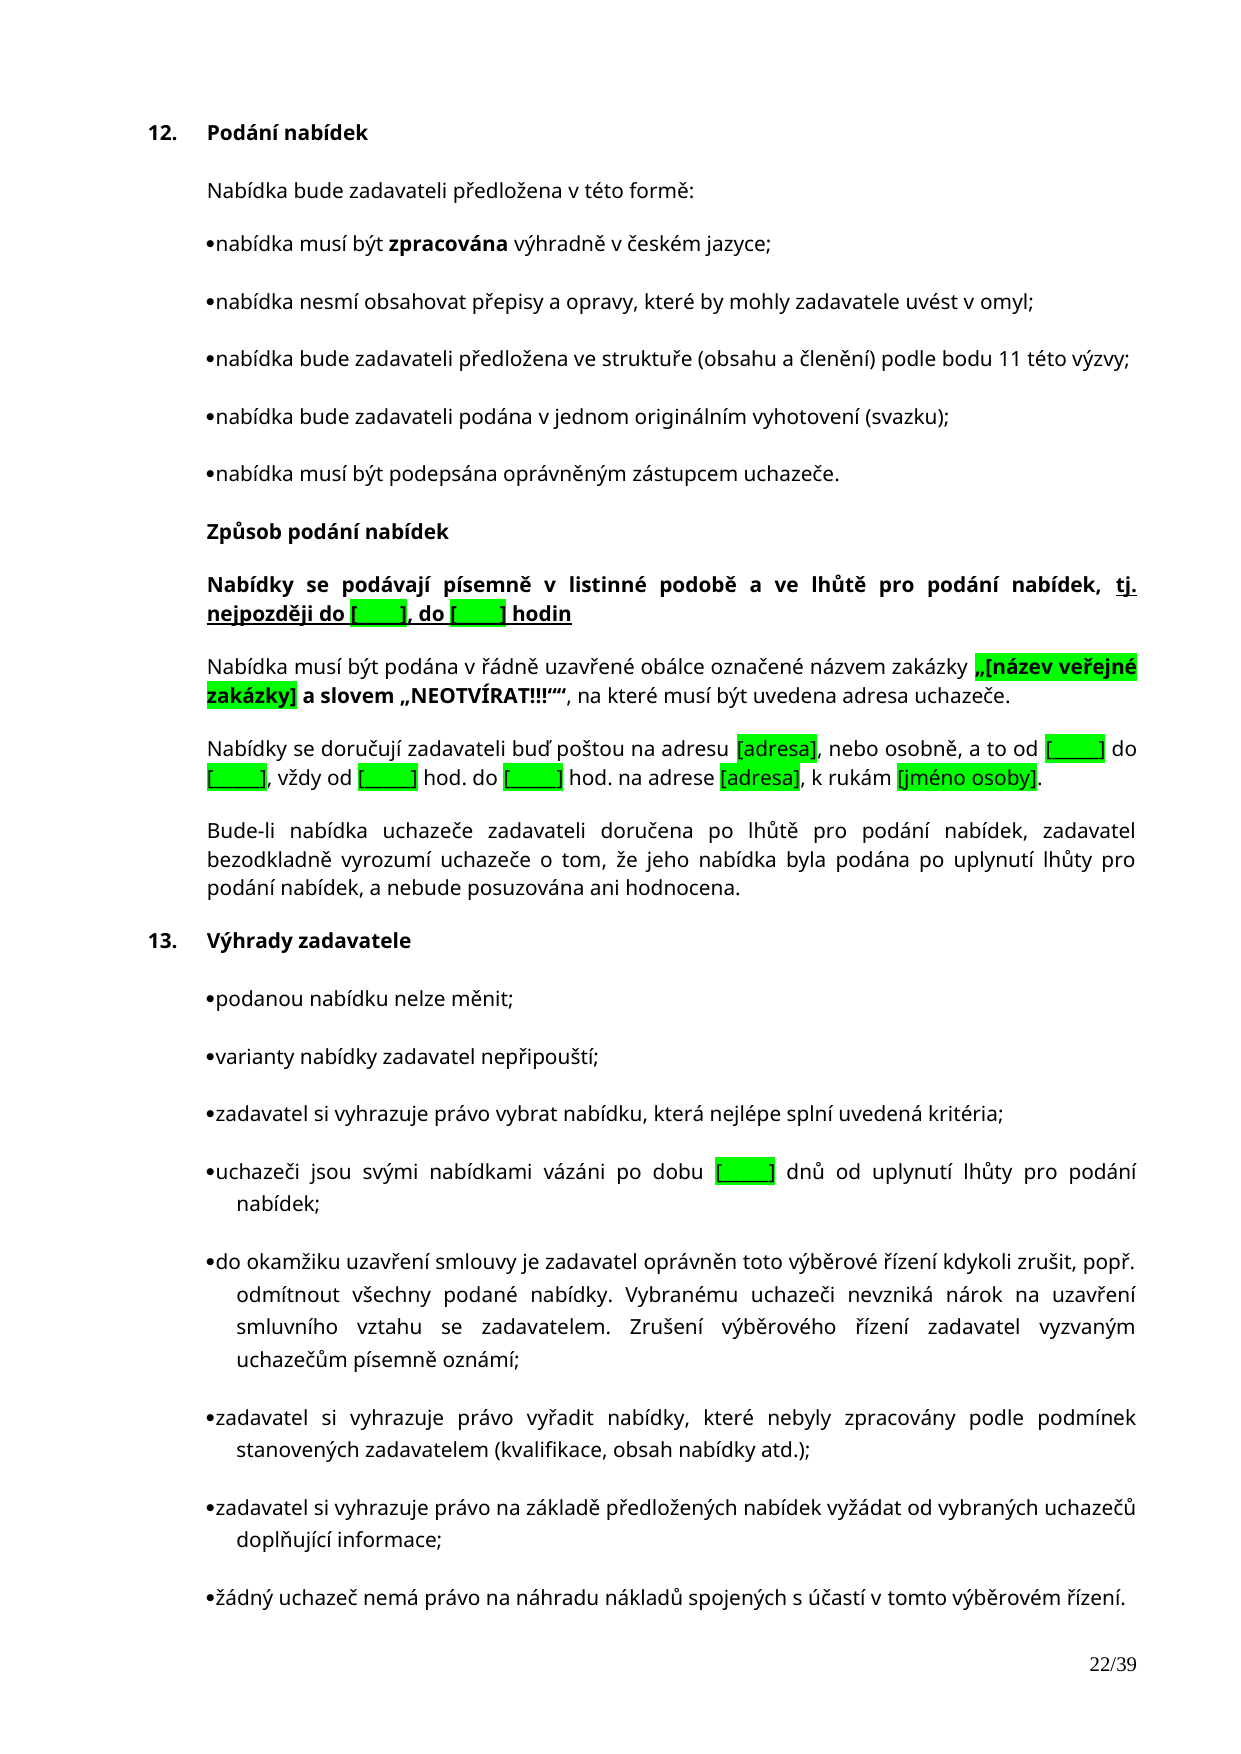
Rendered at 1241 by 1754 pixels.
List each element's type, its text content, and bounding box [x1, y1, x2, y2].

list nabídka nesmí obsahovat přepisy a opravy, které by mohly zadavatele uvést v omyl; [207, 287, 1137, 315]
list varianty nabídky zadavatel nepřipouští; [207, 1042, 1137, 1070]
list nabídka bude zadavateli předložena ve struktuře (obsahu a členění) podle bodu 11 této výzvy; [207, 344, 1137, 373]
text Způsob podání nabídek [207, 517, 1137, 546]
text Nabídky se doručují zadavateli buď poštou na adresu [adresa], nebo osobně, a to od [_____] do [_____], vždy od [_____] hod. do [_____] hod. na adrese [adresa], k rukám [jméno osoby]. [800, 734, 1137, 791]
list zadavatel si vyhrazuje právo na základě předložených nabídek vyžádat od vybraných uchazečů doplňující informace; [207, 1493, 1137, 1554]
list zadavatel si vyhrazuje právo vyřadit nabídky, které nebyly zpracovány podle podmínek stanovených zadavatelem (kvalifikace, obsah nabídky atd.); [207, 1403, 1137, 1464]
list Podání nabídek [148, 118, 1137, 147]
text Nabídky se doručují zadavateli buď poštou na adresu [adresa], nebo osobně, a to od [_____] do [_____], vždy od [_____] hod. do [_____] hod. na adrese [adresa], k rukám [jméno osoby]. [207, 734, 737, 791]
list zadavatel si vyhrazuje právo vybrat nabídku, která nejlépe splní uvedená kritéria; [207, 1099, 1137, 1128]
list nabídka musí být zpracována výhradně v českém jazyce; [207, 229, 1137, 258]
list nabídka musí být podepsána oprávněným zástupcem uchazeče. [207, 459, 1137, 488]
list podanou nabídku nelze měnit; [207, 984, 1137, 1013]
list Výhrady zadavatele [148, 927, 1137, 955]
text Bude-li nabídka uchazeče zadavateli doručena po lhůtě pro podání nabídek, zadavatel bezodkladně vyrozumí uchazeče o tom, že jeho nabídka byla podána po uplynutí lhůty pro podání nabídek, a nebude posuzována ani hodnocena. [207, 816, 1137, 902]
list nabídka bude zadavateli podána v jednom originálním vyhotovení (svazku); [207, 402, 1137, 430]
text Nabídka bude zadavateli předložena v této formě: [207, 176, 1137, 204]
text Nabídky se podávají písemně v listinné podobě a ve lhůtě pro podání nabídek, tj. nejpozději do [_____], do [_____] hodin [207, 571, 1137, 627]
list uchazeči jsou svými nabídkami vázáni po dobu [_____] dnů od uplynutí lhůty pro podání nabídek; [207, 1157, 1137, 1218]
text Nabídka musí být podána v řádně uzavřené obálce označené názvem zakázky „[název veřejné zakázky] a slovem „NEOTVÍRAT!!!““, na které musí být uvedena adresa uchazeče. [207, 652, 1137, 709]
list do okamžiku uzavření smlouvy je zadavatel oprávněn toto výběrové řízení kdykoli zrušit, popř. odmítnout všechny podané nabídky. Vybranému uchazeči nevzniká nárok na uzavření smluvního vztahu se zadavatelem. Zrušení výběrového řízení zadavatel vyzvaným uchazečům písemně oznámí; [207, 1247, 1137, 1373]
list žádný uchazeč nemá právo na náhradu nákladů spojených s účastí v tomto výběrovém řízení. [207, 1583, 1137, 1611]
